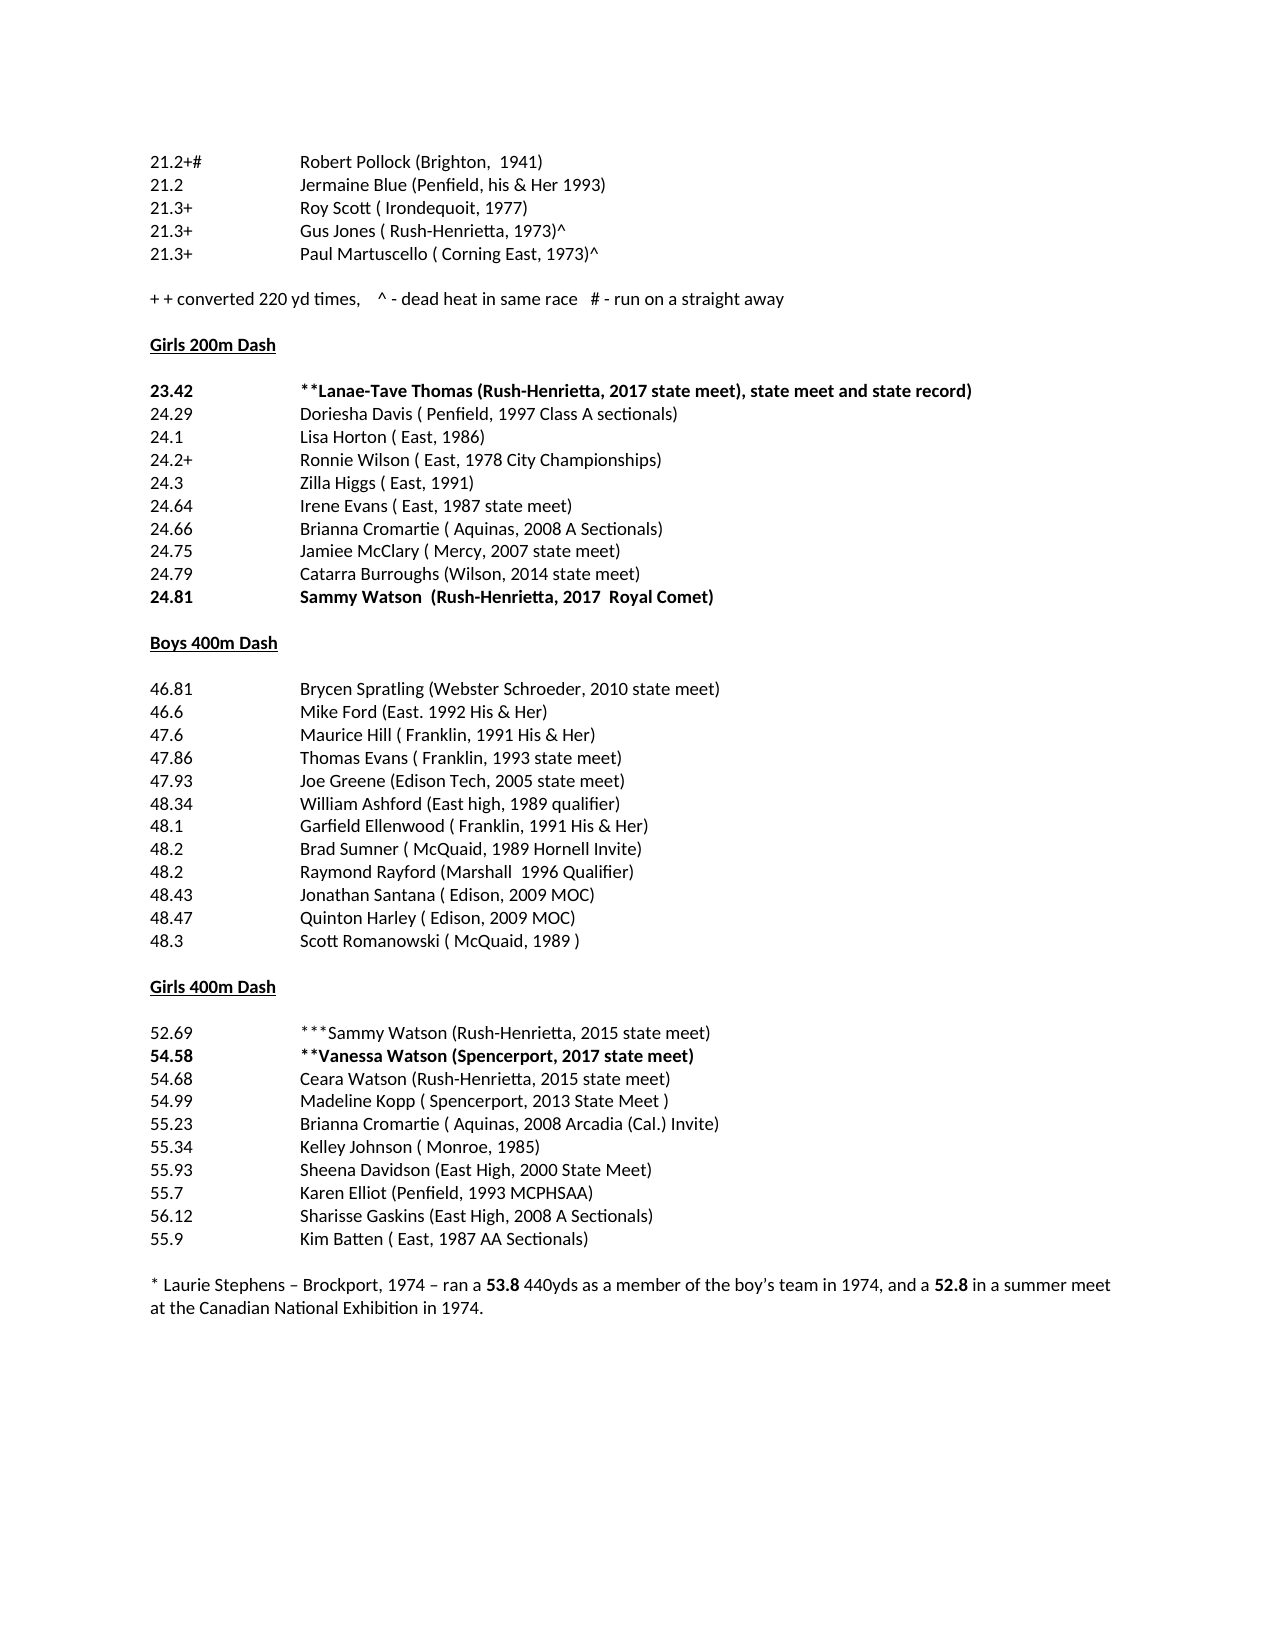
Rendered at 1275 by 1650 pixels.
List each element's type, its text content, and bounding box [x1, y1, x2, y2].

text 24.3 Zilla Higgs ( East, 1991) [150, 471, 1125, 494]
text 24.2+ Ronnie Wilson ( East, 1978 City Championships) [150, 448, 1125, 471]
text 54.99 Madeline Kopp ( Spencerport, 2013 State Meet ) [150, 1089, 1125, 1112]
text 24.1 Lisa Horton ( East, 1986) [150, 425, 1125, 448]
text Girls 200m Dash [150, 333, 1125, 356]
text 21.3+ Roy Scott ( Irondequoit, 1977) [150, 196, 1125, 219]
text 54.58 **Vanessa Watson (Spencerport, 2017 state meet) [150, 1044, 1125, 1067]
text 55.23 Brianna Cromartie ( Aquinas, 2008 Arcadia (Cal.) Invite) [150, 1112, 1125, 1135]
text 21.2+# Robert Pollock (Brighton, 1941) [150, 150, 1125, 173]
text 47.86 Thomas Evans ( Franklin, 1993 state meet) [150, 746, 1125, 769]
text 21.2 Jermaine Blue (Penfield, his & Her 1993) [150, 173, 1125, 196]
text 46.81 Brycen Spratling (Webster Schroeder, 2010 state meet) [150, 677, 1125, 700]
text 56.12 Sharisse Gaskins (East High, 2008 A Sectionals) [150, 1204, 1125, 1227]
text 48.43 Jonathan Santana ( Edison, 2009 MOC) [150, 883, 1125, 906]
text 24.64 Irene Evans ( East, 1987 state meet) [150, 494, 1125, 517]
text 24.29 Doriesha Davis ( Penfield, 1997 Class A sectionals) [150, 402, 1125, 425]
text 46.6 Mike Ford (East. 1992 His & Her) [150, 700, 1125, 723]
text 21.3+ Paul Martuscello ( Corning East, 1973)^ [150, 242, 1125, 264]
text 48.3 Scott Romanowski ( McQuaid, 1989 ) [150, 929, 1125, 952]
text 48.2 Brad Sumner ( McQuaid, 1989 Hornell Invite) [150, 837, 1125, 860]
text 52.69 ***Sammy Watson (Rush-Henrietta, 2015 state meet) [150, 1021, 1125, 1044]
text 54.68 Ceara Watson (Rush-Henrietta, 2015 state meet) [150, 1067, 1125, 1089]
text 21.3+ Gus Jones ( Rush-Henrietta, 1973)^ [150, 219, 1125, 242]
text 24.79 Catarra Burroughs (Wilson, 2014 state meet) [150, 562, 1125, 585]
text 55.9 Kim Batten ( East, 1987 AA Sectionals) [150, 1227, 1125, 1250]
text 55.93 Sheena Davidson (East High, 2000 State Meet) [150, 1158, 1125, 1181]
text 55.34 Kelley Johnson ( Monroe, 1985) [150, 1135, 1125, 1158]
text Boys 400m Dash [150, 631, 1125, 654]
text 55.7 Karen Elliot (Penfield, 1993 MCPHSAA) [150, 1181, 1125, 1204]
text 23.42 **Lanae-Tave Thomas (Rush-Henrietta, 2017 state meet), state meet and state record) [150, 379, 1125, 402]
text 48.1 Garfield Ellenwood ( Franklin, 1991 His & Her) [150, 814, 1125, 837]
text + + converted 220 yd times, ^ - dead heat in same race # - run on a straight away [150, 287, 1125, 310]
text 24.66 Brianna Cromartie ( Aquinas, 2008 A Sectionals) [150, 517, 1125, 539]
text 48.2 Raymond Rayford (Marshall 1996 Qualifier) [150, 860, 1125, 883]
text Girls 400m Dash [150, 975, 1125, 998]
text 24.75 Jamiee McClary ( Mercy, 2007 state meet) [150, 539, 1125, 562]
text 24.81 Sammy Watson (Rush-Henrietta, 2017 Royal Comet) [150, 585, 1125, 608]
text 47.93 Joe Greene (Edison Tech, 2005 state meet) [150, 769, 1125, 792]
text * Laurie Stephens – Brockport, 1974 – ran a 53.8 440yds as a member of the boy’s team in 1974, and a 52.8 in a summer meet at the Canadian National Exhibition in 1974. [150, 1273, 1125, 1319]
text 47.6 Maurice Hill ( Franklin, 1991 His & Her) [150, 723, 1125, 746]
text 48.47 Quinton Harley ( Edison, 2009 MOC) [150, 906, 1125, 929]
text 48.34 William Ashford (East high, 1989 qualifier) [150, 792, 1125, 814]
